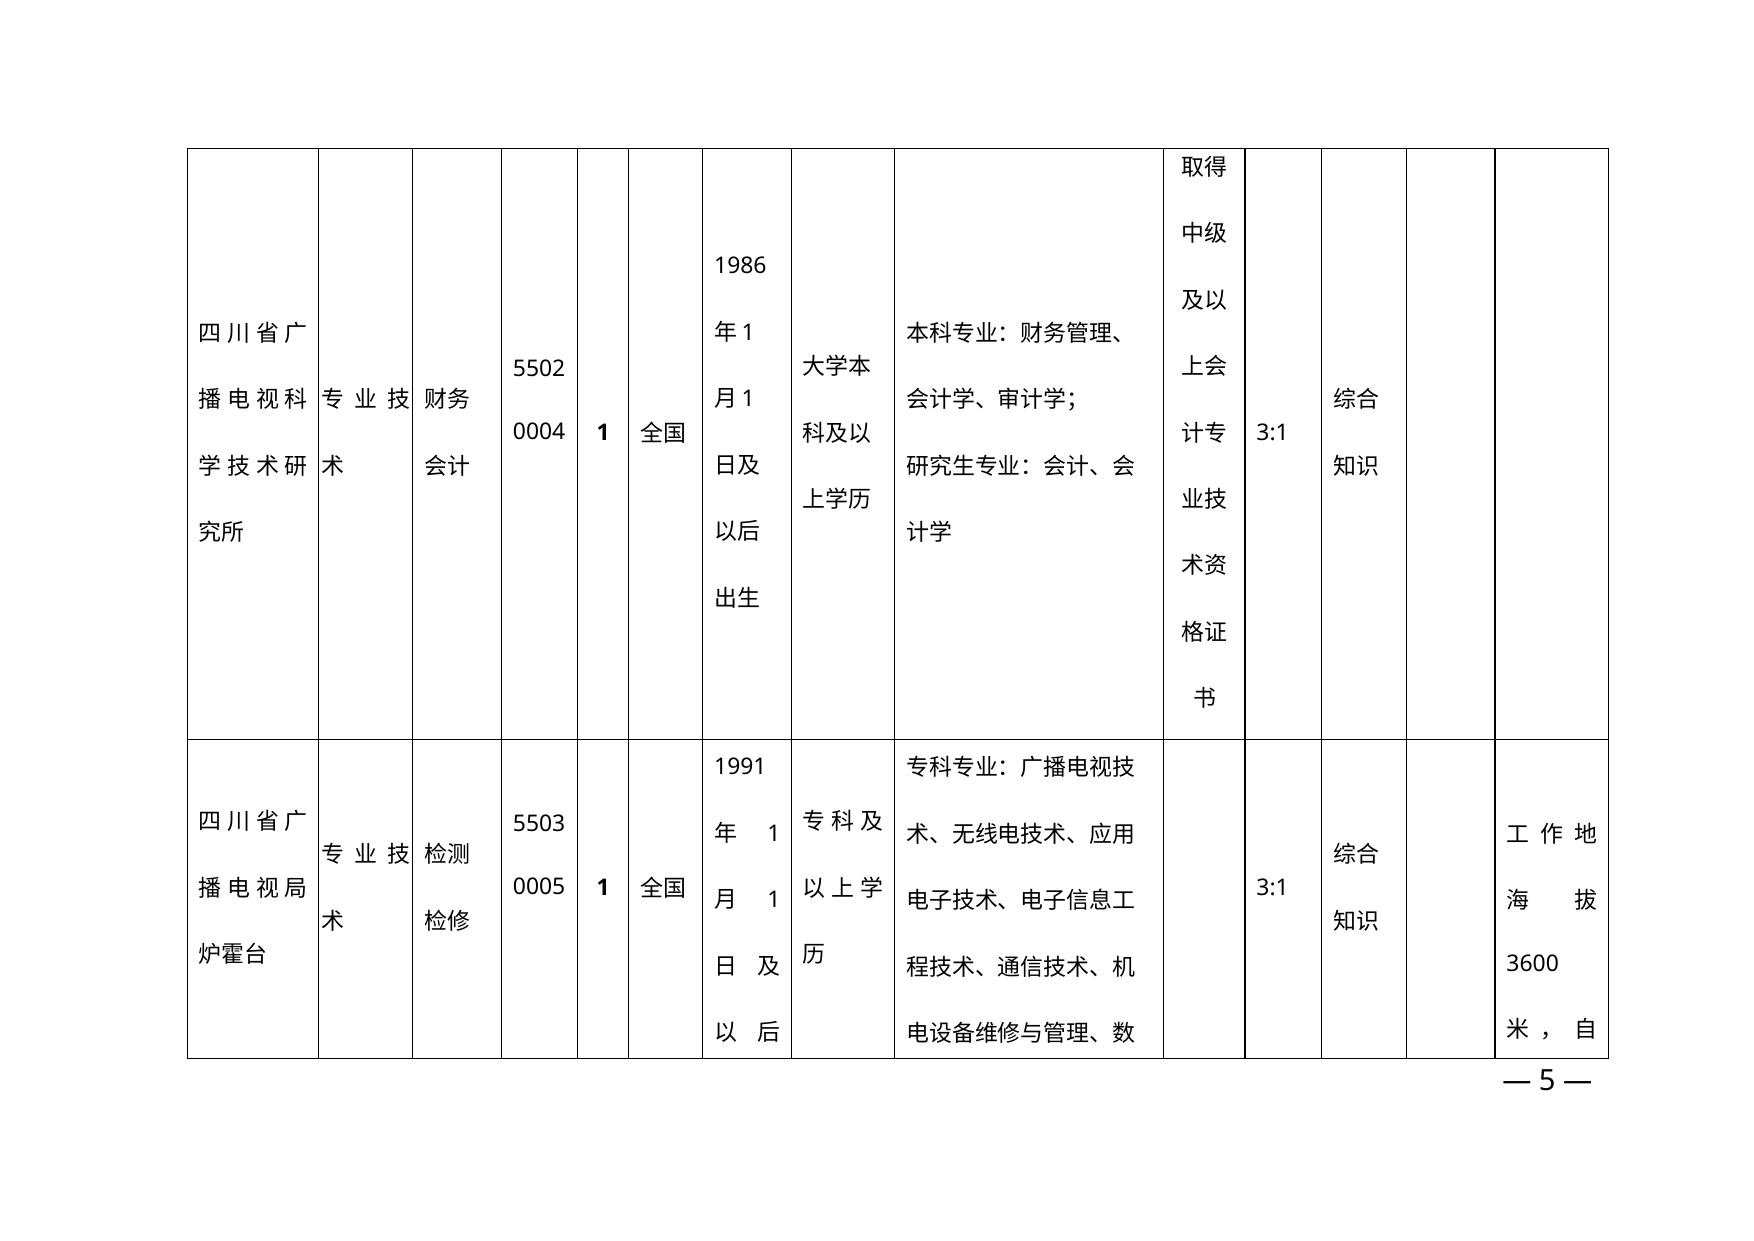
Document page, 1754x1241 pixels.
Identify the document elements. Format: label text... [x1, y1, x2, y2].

table_cell 四川省广播电视科学技术研究所 [188, 149, 318, 739]
table_cell 综合 知识 [1322, 149, 1406, 739]
table_cell [1496, 149, 1608, 739]
table_cell 全国 [629, 149, 702, 739]
table_cell 财务 会计 [413, 149, 501, 739]
table_cell 取得中级及以上会计专业技术资格证书 [1164, 149, 1244, 739]
table_cell 大学本科及以上学历 [792, 149, 894, 739]
table_cell 综合 知识 [1322, 740, 1406, 1058]
table_cell 55020004 [502, 149, 577, 739]
table_cell [1407, 740, 1494, 1058]
table_cell 3:1 [1246, 740, 1321, 1058]
table_cell 55030005 [502, 740, 577, 1058]
table_cell 1 [578, 149, 628, 739]
table_cell [1164, 740, 1244, 1058]
table_cell 1991年1月1日及以后出生 [703, 740, 791, 1058]
table_cell 专科及以上学历 [792, 740, 894, 1058]
table_cell 全国 [629, 740, 702, 1058]
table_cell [1496, 740, 1608, 1058]
table_cell 四川省广播电视局炉霍台 [188, 740, 318, 1058]
table_cell 专业技术 [319, 149, 412, 739]
table_cell 1 [578, 740, 628, 1058]
table_cell 3:1 [1246, 149, 1321, 739]
table_cell 1986年1月1日及以后出生 [703, 149, 791, 739]
table_cell [1407, 149, 1494, 739]
table_cell 本科专业：财务管理、会计学、审计学； 研究生专业：会计、会计学 [895, 149, 1163, 739]
table_cell 专业技术 [319, 740, 412, 1058]
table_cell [895, 740, 1163, 1058]
table_cell 检测 检修 [413, 740, 501, 1058]
